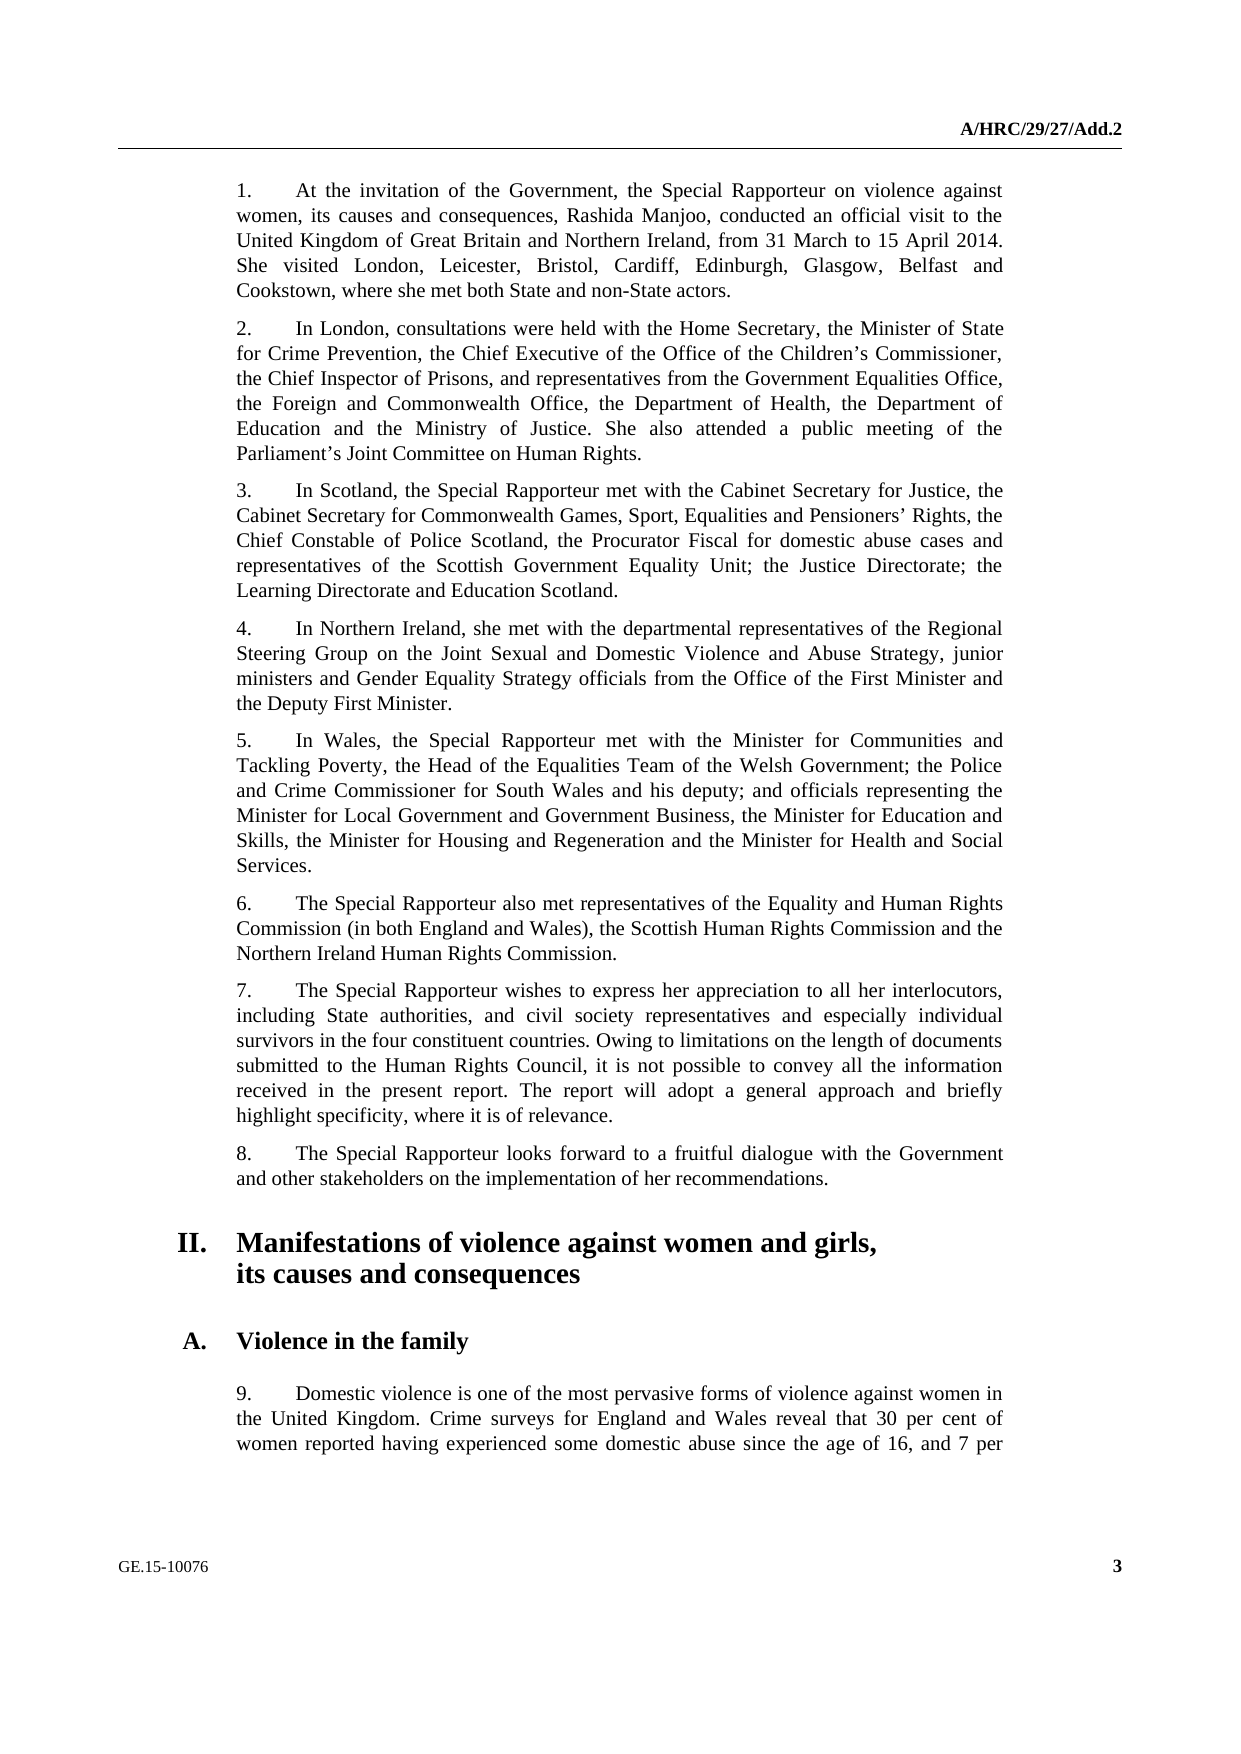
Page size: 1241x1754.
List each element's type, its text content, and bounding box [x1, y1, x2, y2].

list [236, 1380, 1004, 1455]
list The Special Rapporteur wishes to express her appreciation to all her interlocutors, including State authorities, and civil society representatives and especially individual survivors in the four constituent countries. Owing to limitations on the length of documents submitted to the Human Rights Council, it is not possible to convey all the information received in the present report. The report will adopt a general approach and briefly highlight specificity, where it is of relevance. [236, 977, 1004, 1127]
list The Special Rapporteur also met representatives of the Equality and Human Rights Commission (in both England and Wales), the Scottish Human Rights Commission and the Northern Ireland Human Rights Commission. [236, 890, 1004, 965]
text A. Violence in the family [118, 1327, 1004, 1355]
text II. Manifestations of violence against women and girls, its causes and consequences [118, 1227, 1004, 1290]
list The Special Rapporteur looks forward to a fruitful dialogue with the Government and other stakeholders on the implementation of her recommendations. [236, 1140, 1004, 1190]
list At the invitation of the Government, the Special Rapporteur on violence against women, its causes and consequences, Rashida Manjoo, conducted an official visit to the United Kingdom of Great Britain and Northern Ireland, from 31 March to 15 April 2014. She visited London, Leicester, Bristol, Cardiff, Edinburgh, Glasgow, Belfast and Cookstown, where she met both State and non-State actors. [236, 177, 1004, 302]
list In Northern Ireland, she met with the departmental representatives of the Regional Steering Group on the Joint Sexual and Domestic Violence and Abuse Strategy, junior ministers and Gender Equality Strategy officials from the Office of the First Minister and the Deputy First Minister. [236, 615, 1004, 715]
list In London, consultations were held with the Home Secretary, the Minister of State for Crime Prevention, the Chief Executive of the Office of the Children’s Commissioner, the Chief Inspector of Prisons, and representatives from the Government Equalities Office, the Foreign and Commonwealth Office, the Department of Health, the Department of Education and the Ministry of Justice. She also attended a public meeting of the Parliament’s Joint Committee on Human Rights. [236, 315, 1004, 465]
list In Scotland, the Special Rapporteur met with the Cabinet Secretary for Justice, the Cabinet Secretary for Commonwealth Games, Sport, Equalities and Pensioners’ Rights, the Chief Constable of Police Scotland, the Procurator Fiscal for domestic abuse cases and representatives of the Scottish Government Equality Unit; the Justice Directorate; the Learning Directorate and Education Scotland. [236, 477, 1004, 602]
list In Wales, the Special Rapporteur met with the Minister for Communities and Tackling Poverty, the Head of the Equalities Team of the Welsh Government; the Police and Crime Commissioner for South Wales and his deputy; and officials representing the Minister for Local Government and Government Business, the Minister for Education and Skills, the Minister for Housing and Regeneration and the Minister for Health and Social Services. [236, 727, 1004, 877]
